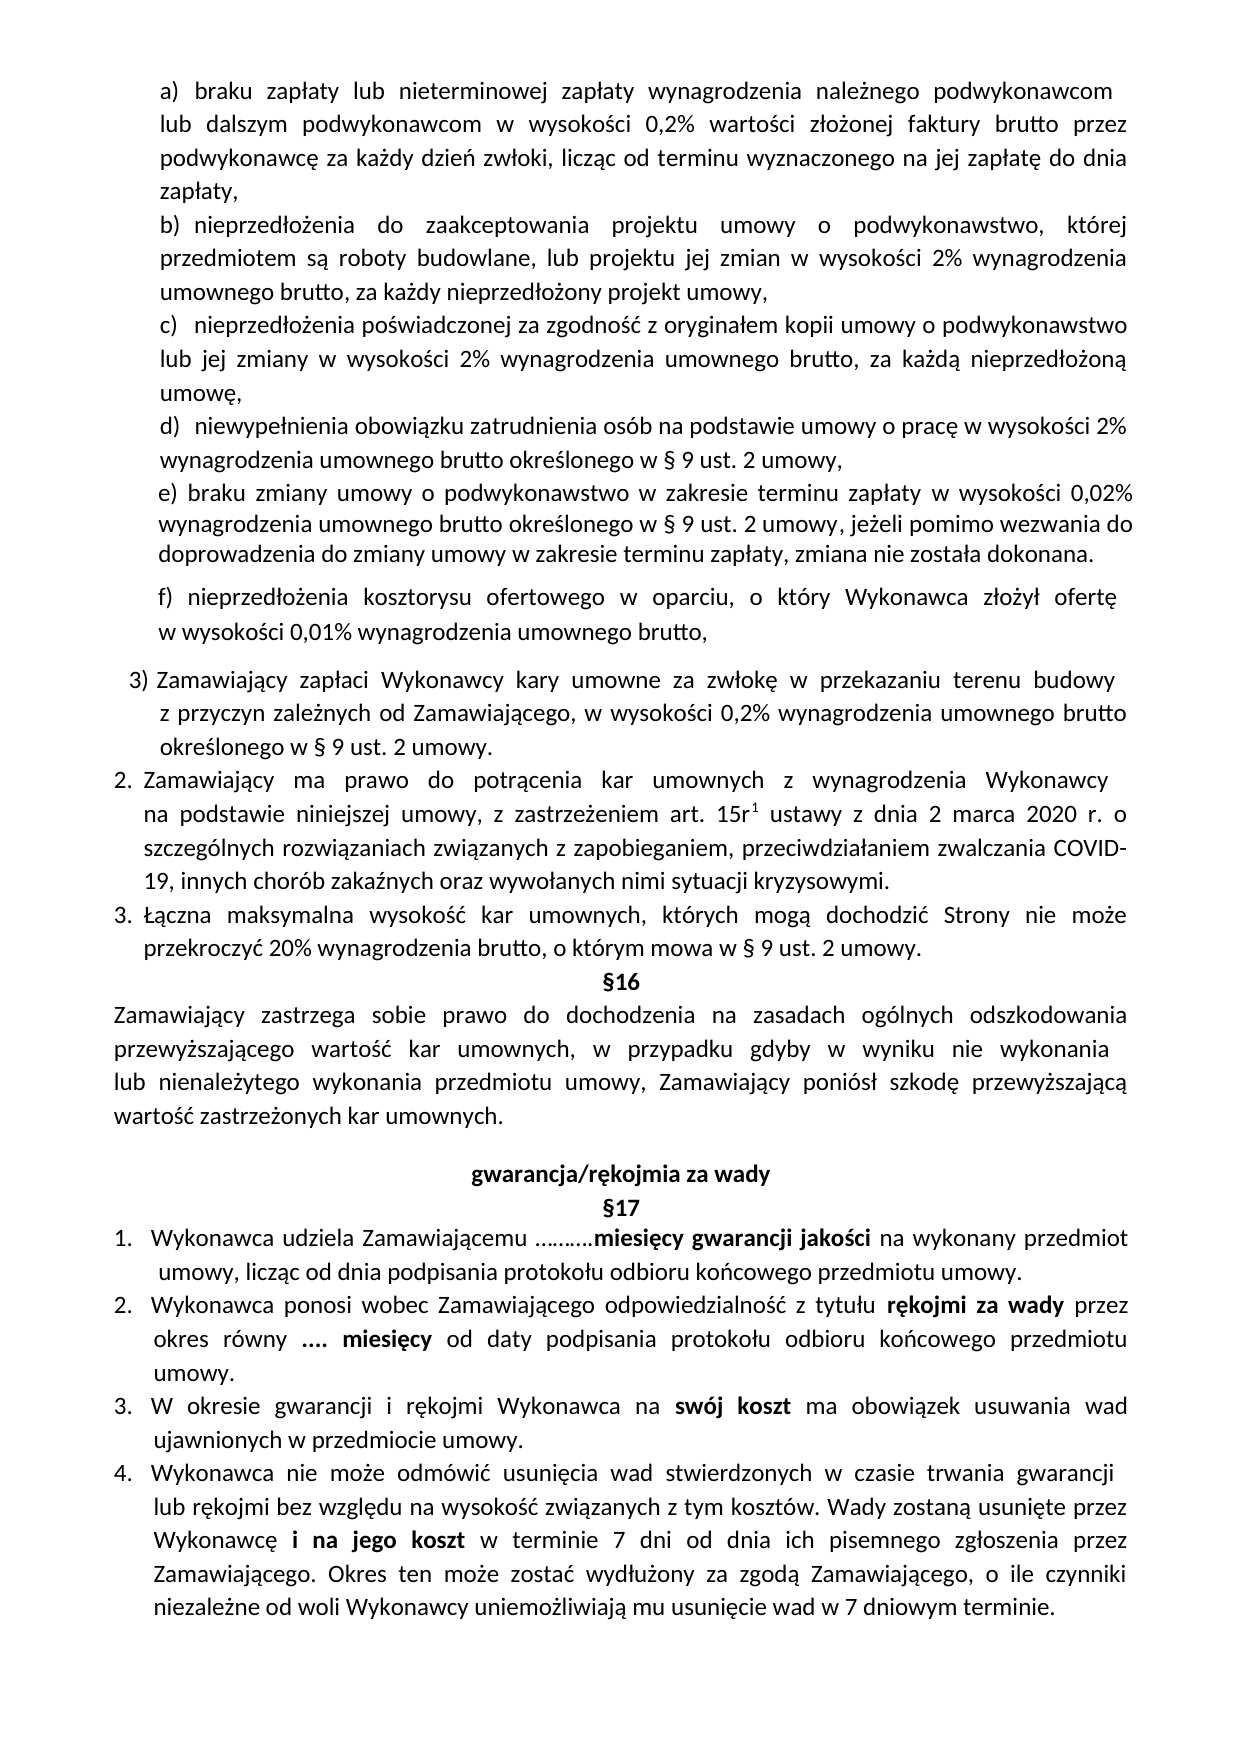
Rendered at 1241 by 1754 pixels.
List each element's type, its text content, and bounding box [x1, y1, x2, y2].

text Zamawiający zastrzega sobie prawo do dochodzenia na zasadach ogólnych odszkodowania przewyższającego wartość kar umownych, w przypadku gdyby w wyniku nie wykonania lub nienależytego wykonania przedmiotu umowy, Zamawiający poniósł szkodę przewyższającą wartość zastrzeżonych kar umownych. [114, 999, 1128, 1131]
list Łączna maksymalna wysokość kar umownych, których mogą dochodzić Strony nie może przekroczyć 20% wynagrodzenia brutto, o którym mowa w § 9 ust. 2 umowy. [114, 899, 1128, 963]
list niewypełnienia obowiązku zatrudnienia osób na podstawie umowy o pracę w wysokości 2% wynagrodzenia umownego brutto określonego w § 9 ust. 2 umowy, [159, 410, 1128, 474]
list Wykonawca ponosi wobec Zamawiającego odpowiedzialność z tytułu rękojmi za wady przez okres równy .... miesięcy od daty podpisania protokołu odbioru końcowego przedmiotu umowy. [114, 1290, 1128, 1387]
list Zamawiający zapłaci Wykonawcy kary umowne za zwłokę w przekazaniu terenu budowy z przyczyn zależnych od Zamawiającego, w wysokości 0,2% wynagrodzenia umownego brutto określonego w § 9 ust. 2 umowy. [128, 664, 1128, 762]
list braku zapłaty lub nieterminowej zapłaty wynagrodzenia należnego podwykonawcom lub dalszym podwykonawcom w wysokości 0,2% wartości złożonej faktury brutto przez podwykonawcę za każdy dzień zwłoki, licząc od terminu wyznaczonego na jej zapłatę do dnia zapłaty, [159, 75, 1128, 206]
list braku zmiany umowy o podwykonawstwo w zakresie terminu zapłaty w wysokości 0,02% wynagrodzenia umownego brutto określonego w § 9 ust. 2 umowy, jeżeli pomimo wezwania do doprowadzenia do zmiany umowy w zakresie terminu zapłaty, zmiana nie została dokonana. [158, 477, 1133, 569]
list Zamawiający ma prawo do potrącenia kar umownych z wynagrodzenia Wykonawcy na podstawie niniejszej umowy, z zastrzeżeniem art. 15r1 ustawy z dnia 2 marca 2020 r. o szczególnych rozwiązaniach związanych z zapobieganiem, przeciwdziałaniem zwalczania COVID-19, innych chorób zakaźnych oraz wywołanych nimi sytuacji kryzysowymi. [114, 764, 1128, 896]
list nieprzedłożenia poświadczonej za zgodność z oryginałem kopii umowy o podwykonawstwo lub jej zmiany w wysokości 2% wynagrodzenia umownego brutto, za każdą nieprzedłożoną umowę, [159, 310, 1128, 407]
list nieprzedłożenia do zaakceptowania projektu umowy o podwykonawstwo, której przedmiotem są roboty budowlane, lub projektu jej zmian w wysokości 2% wynagrodzenia umownego brutto, za każdy nieprzedłożony projekt umowy, [159, 209, 1128, 307]
subtitle gwarancja/rękojmia za wady [114, 1158, 1128, 1189]
text §16 [114, 966, 1128, 996]
list Wykonawca udziela Zamawiającemu ……….miesięcy gwarancji jakości na wykonany przedmiot umowy, licząc od dnia podpisania protokołu odbioru końcowego przedmiotu umowy. [114, 1223, 1128, 1287]
list Wykonawca nie może odmówić usunięcia wad stwierdzonych w czasie trwania gwarancji lub rękojmi bez względu na wysokość związanych z tym kosztów. Wady zostaną usunięte przez Wykonawcę i na jego koszt w terminie 7 dni od dnia ich pisemnego zgłoszenia przez Zamawiającego. Okres ten może zostać wydłużony za zgodą Zamawiającego, o ile czynniki niezależne od woli Wykonawcy uniemożliwiają mu usunięcie wad w 7 dniowym terminie. [114, 1457, 1128, 1622]
text §17 [114, 1192, 1128, 1223]
list nieprzedłożenia kosztorysu ofertowego w oparciu, o który Wykonawca złożył ofertę w wysokości 0,01% wynagrodzenia umownego brutto, [158, 581, 1133, 647]
list W okresie gwarancji i rękojmi Wykonawca na swój koszt ma obowiązek usuwania wad ujawnionych w przedmiocie umowy. [114, 1390, 1128, 1454]
